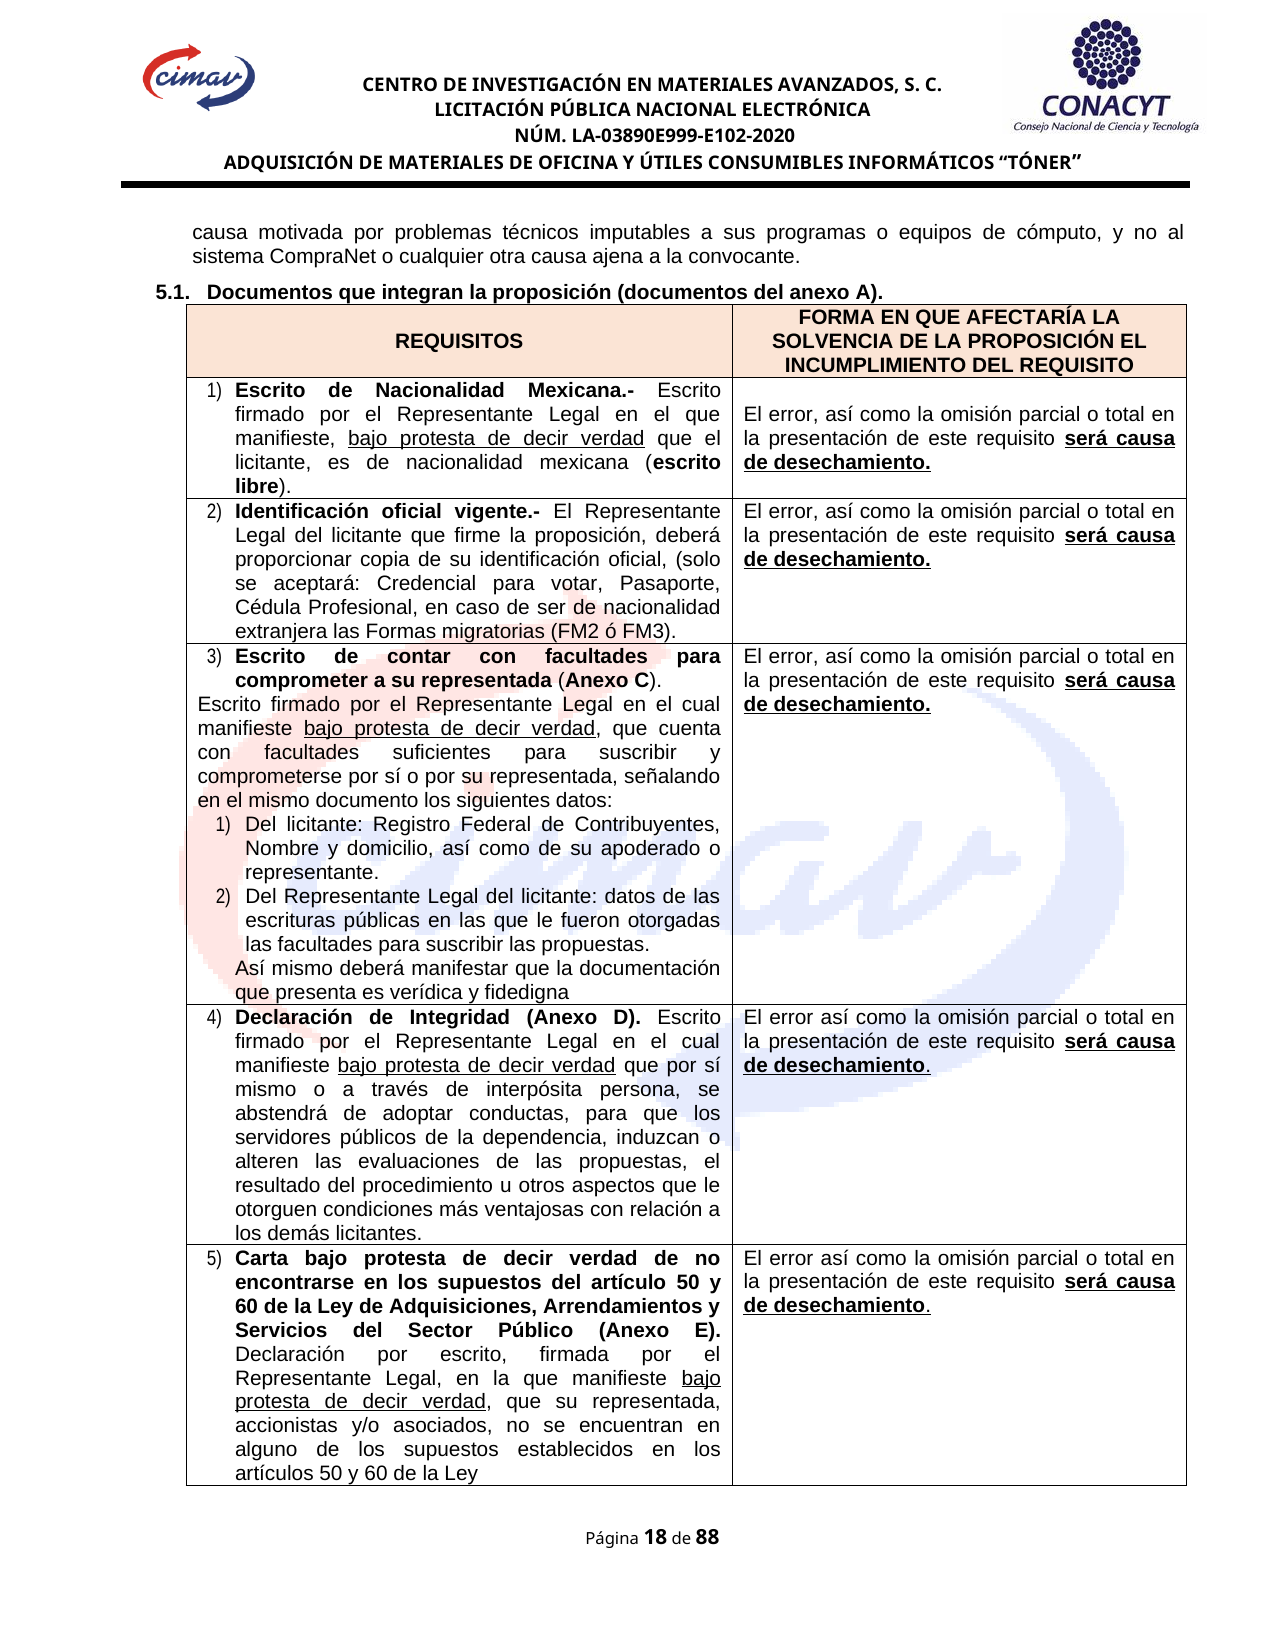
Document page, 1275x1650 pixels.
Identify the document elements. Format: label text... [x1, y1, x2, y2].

picture [136, 27, 260, 120]
table_header FORMA EN QUE AFECTARÍA LA SOLVENCIA DE LA PROPOSICIÓN EL INCUMPLIMIENTO DEL REQUISITO [733, 305, 1186, 377]
table_cell Identificación oficial vigente.- El Representante Legal del licitante que firme la proposición, deberá proporcionar copia de su identificación oficial, (solo se aceptará: Credencial para votar, Pasaporte, Cédula Profesional, en caso de ser de nacionalidad extranjera las Formas migratorias (FM2 ó FM3). [187, 499, 732, 643]
table_cell Escrito de contar con facultades para comprometer a su representada (Anexo C). Escrito firmado por el Representante Legal en el cual manifieste bajo protesta de decir verdad, que cuenta con facultades suficientes para suscribir y comprometerse por sí o por su representada, señalando en el mismo documento los siguientes datos: Del licitante: Registro Federal de Contribuyentes, Nombre y domicilio, así como de su apoderado o representante. Del Representante Legal del licitante: datos de las escrituras públicas en las que le fueron otorgadas las facultades para suscribir las propuestas. Así mismo deberá manifestar que la documentación que presenta es verídica y fidedigna [187, 644, 732, 1004]
table_cell El error así como la omisión parcial o total en la presentación de este requisito será causa de desechamiento. [733, 1005, 1186, 1244]
subtitle Documentos que integran la proposición (documentos del anexo A). [155, 280, 1186, 304]
table_cell Declaración de Integridad (Anexo D). Escrito firmado por el Representante Legal en el cual manifieste bajo protesta de decir verdad que por sí mismo o a través de interpósita persona, se abstendrá de adoptar conductas, para que los servidores públicos de la dependencia, induzcan o alteren las evaluaciones de las propuestas, el resultado del procedimiento u otros aspectos que le otorguen condiciones más ventajosas con relación a los demás licitantes. [187, 1005, 732, 1244]
table_cell Escrito de Nacionalidad Mexicana.- Escrito firmado por el Representante Legal en el que manifieste, bajo protesta de decir verdad que el licitante, es de nacionalidad mexicana (escrito libre). [187, 378, 732, 498]
table_header REQUISITOS [187, 305, 732, 377]
table_cell El error, así como la omisión parcial o total en la presentación de este requisito será causa de desechamiento. [733, 499, 1186, 643]
table_cell El error así como la omisión parcial o total en la presentación de este requisito será causa de desechamiento. [733, 1245, 1186, 1485]
table_cell El error, así como la omisión parcial o total en la presentación de este requisito será causa de desechamiento. [733, 378, 1186, 498]
table_cell Carta bajo protesta de decir verdad de no encontrarse en los supuestos del artículo 50 y 60 de la Ley de Adquisiciones, Arrendamientos y Servicios del Sector Público (Anexo E). Declaración por escrito, firmada por el Representante Legal, en la que manifieste bajo protesta de decir verdad, que su representada, accionistas y/o asociados, no se encuentran en alguno de los supuestos establecidos en los artículos 50 y 60 de la Ley [187, 1245, 732, 1485]
picture [1002, 13, 1208, 134]
table_cell El error, así como la omisión parcial o total en la presentación de este requisito será causa de desechamiento. [733, 644, 1186, 1004]
